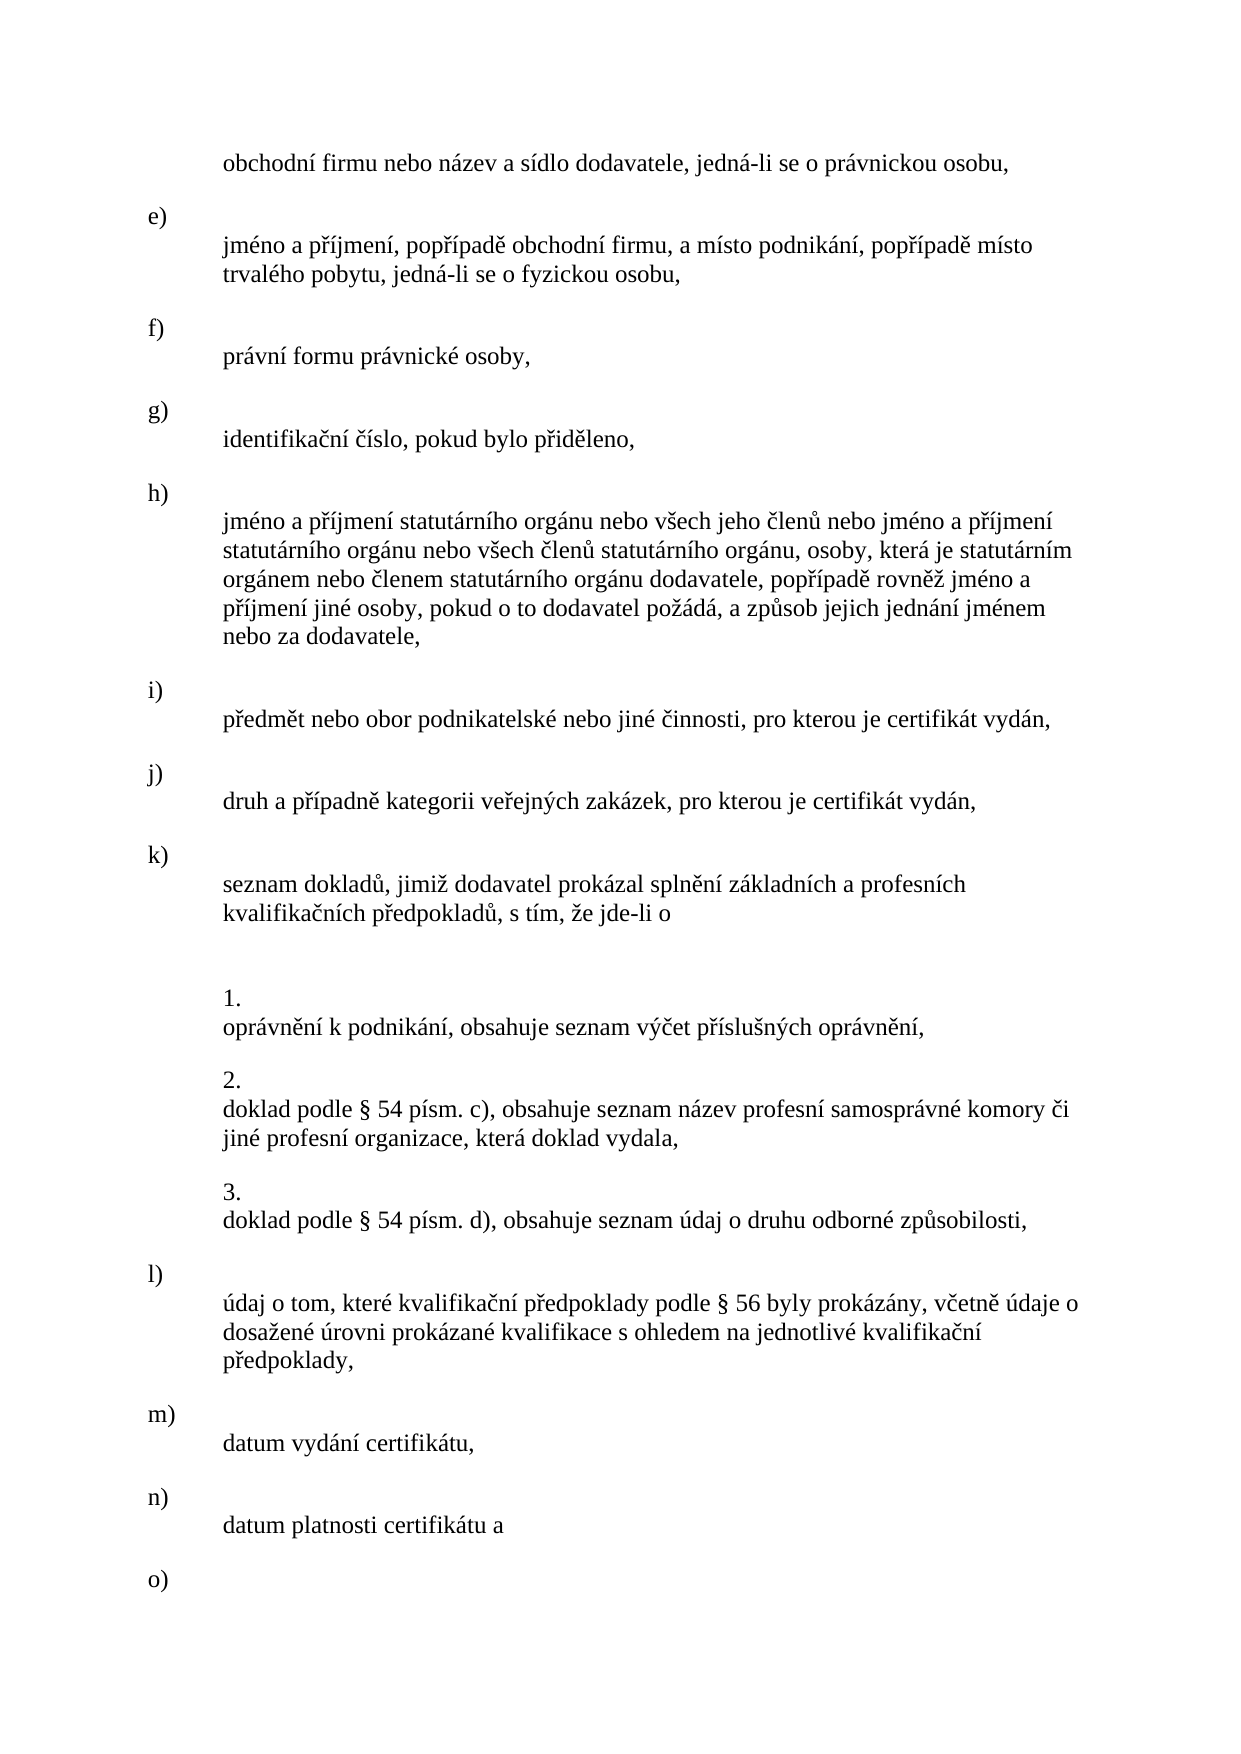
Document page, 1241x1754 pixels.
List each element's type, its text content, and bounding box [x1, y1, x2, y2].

text h) [148, 478, 1093, 506]
text 1. [223, 983, 1093, 1012]
text f) [148, 313, 1093, 341]
text údaj o tom, které kvalifikační předpoklady podle § 56 byly prokázány, včetně údaje o dosažené úrovni prokázané kvalifikace s ohledem na jednotlivé kvalifikační předpoklady, [223, 1288, 1093, 1374]
text oprávnění k podnikání, obsahuje seznam výčet příslušných oprávnění, [223, 1012, 1093, 1041]
text g) [148, 395, 1093, 424]
text i) [148, 675, 1093, 704]
text seznam dokladů, jimiž dodavatel prokázal splnění základních a profesních kvalifikačních předpokladů, s tím, že jde-li o [223, 869, 1093, 983]
text datum vydání certifikátu, [223, 1428, 1093, 1457]
text předmět nebo obor podnikatelské nebo jiné činnosti, pro kterou je certifikát vydán, [223, 704, 1093, 733]
text identifikační číslo, pokud bylo přiděleno, [223, 424, 1093, 453]
text jméno a příjmení statutárního orgánu nebo všech jeho členů nebo jméno a příjmení statutárního orgánu nebo všech členů statutárního orgánu, osoby, která je statutárním orgánem nebo členem statutárního orgánu dodavatele, popřípadě rovněž jméno a příjmení jiné osoby, pokud o to dodavatel požádá, a způsob jejich jednání jménem nebo za dodavatele, [223, 506, 1093, 650]
text n) [148, 1482, 1093, 1511]
text o) [148, 1564, 1093, 1593]
text e) [148, 201, 1093, 230]
text 2. [223, 1066, 1093, 1094]
text doklad podle § 54 písm. d), obsahuje seznam údaj o druhu odborné způsobilosti, [223, 1206, 1093, 1234]
text j) [148, 758, 1093, 786]
text právní formu právnické osoby, [223, 341, 1093, 370]
text datum platnosti certifikátu a [223, 1511, 1093, 1539]
text druh a případně kategorii veřejných zakázek, pro kterou je certifikát vydán, [223, 786, 1093, 815]
text 3. [223, 1177, 1093, 1206]
text obchodní firmu nebo název a sídlo dodavatele, jedná-li se o právnickou osobu, [223, 148, 1093, 176]
text m) [148, 1399, 1093, 1428]
text k) [148, 840, 1093, 869]
text l) [148, 1259, 1093, 1288]
text doklad podle § 54 písm. c), obsahuje seznam název profesní samosprávné komory či jiné profesní organizace, která doklad vydala, [223, 1094, 1093, 1152]
text jméno a příjmení, popřípadě obchodní firmu, a místo podnikání, popřípadě místo trvalého pobytu, jedná-li se o fyzickou osobu, [223, 230, 1093, 288]
